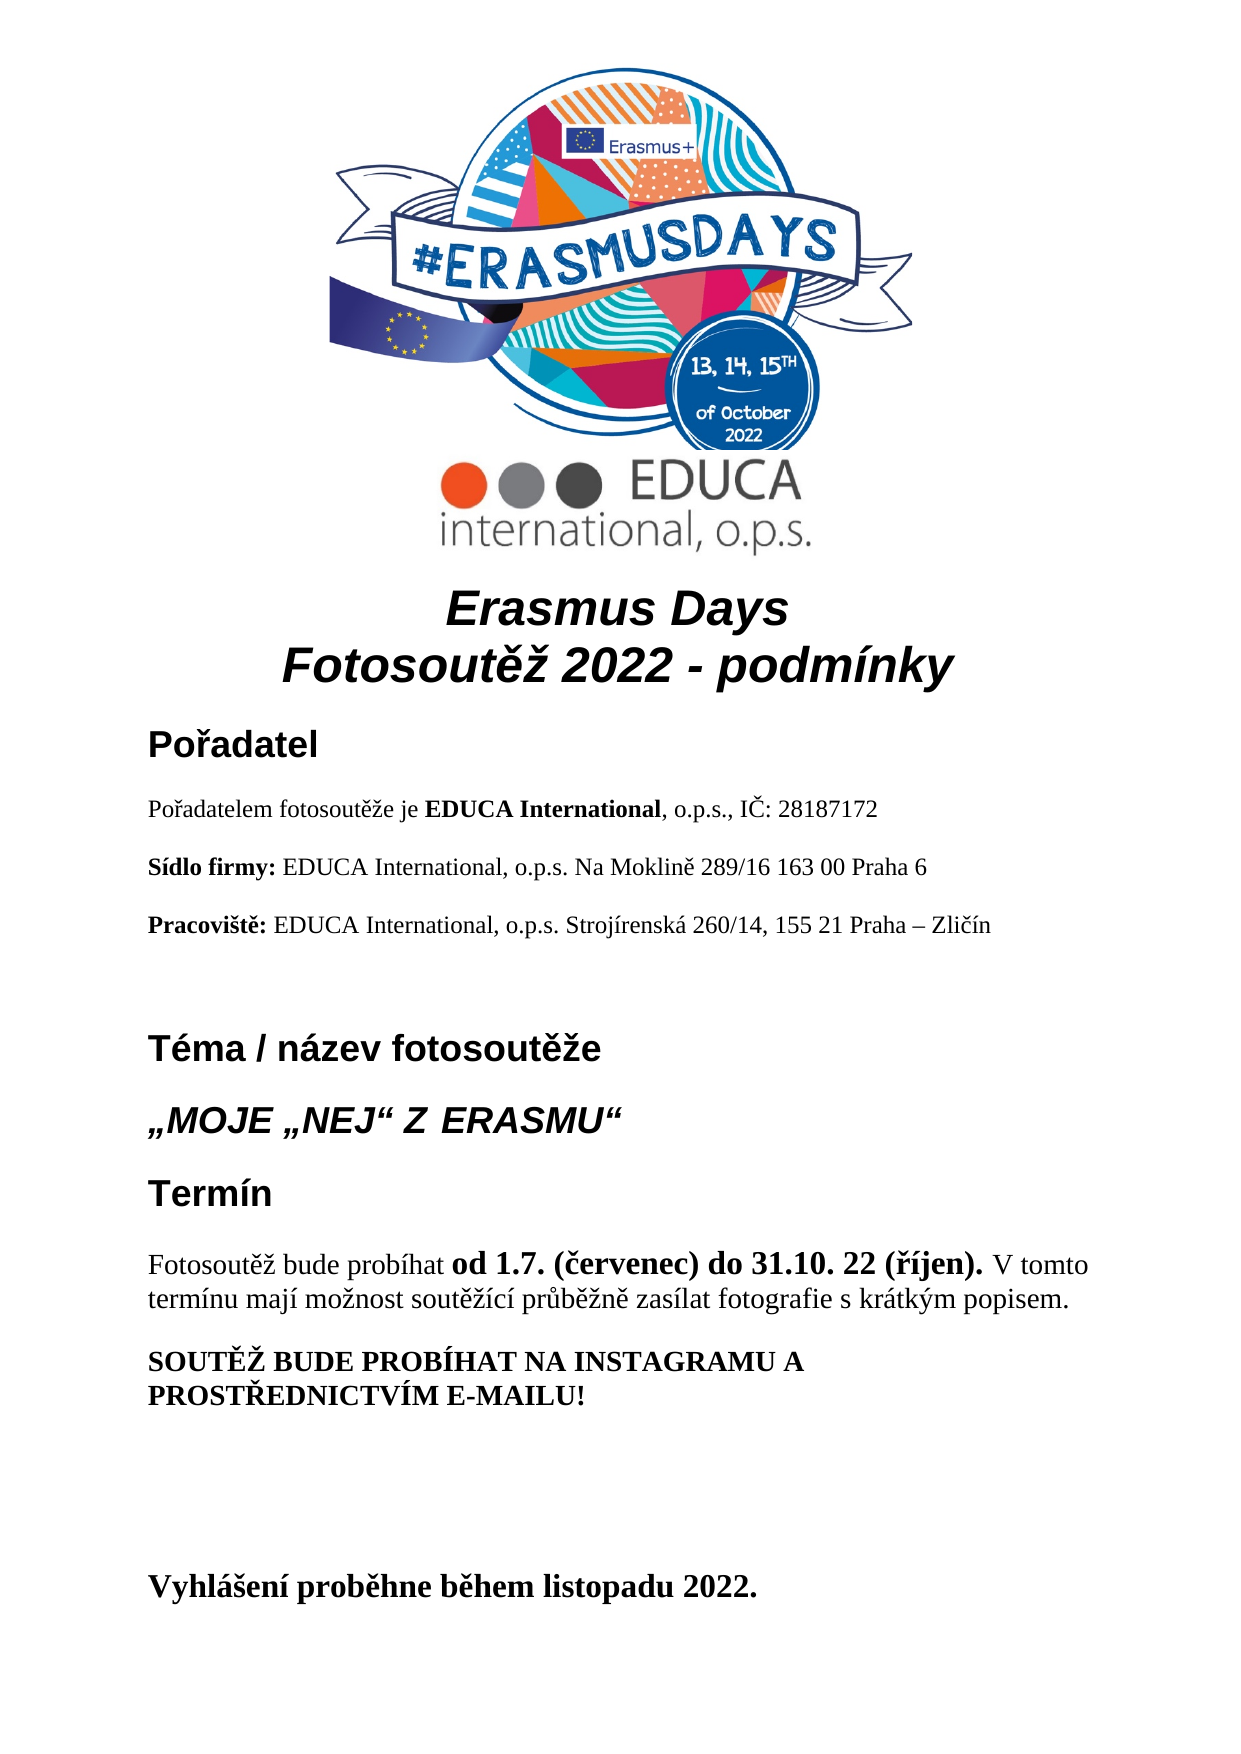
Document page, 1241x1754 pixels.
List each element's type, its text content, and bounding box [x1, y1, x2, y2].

text Téma / název fotosoutěže [148, 1026, 1093, 1069]
text Fotosoutěž 2022 - podmínky [148, 636, 1093, 693]
text Pracoviště: EDUCA International, o.p.s. Strojírenská 260/14, 155 21 Praha – Zličín [148, 910, 1093, 939]
text Termín [148, 1171, 1093, 1214]
text Pořadatel [148, 722, 1093, 765]
text Erasmus Days [148, 578, 1093, 636]
text Sídlo firmy: EDUCA International, o.p.s. Na Moklině 289/16 163 00 Praha 6 [148, 852, 1093, 881]
text Pořadatelem fotosoutěže je EDUCA International, o.p.s., IČ: 28187172 [148, 794, 1093, 823]
text Vyhlášení proběhne během listopadu 2022. [148, 1566, 1093, 1604]
picture [329, 52, 913, 561]
text SOUTĚŽ BUDE PROBÍHAT NA INSTAGRAMU A PROSTŘEDNICTVÍM E-MAILU! [148, 1344, 1093, 1411]
text Fotosoutěž bude probíhat od 1.7. (červenec) do 31.10. 22 (říjen). V tomto termínu mají možnost soutěžící průběžně zasílat fotografie s krátkým popisem. [148, 1243, 1093, 1315]
text „MOJE „NEJ“ Z ERASMU“ [148, 1098, 1093, 1142]
